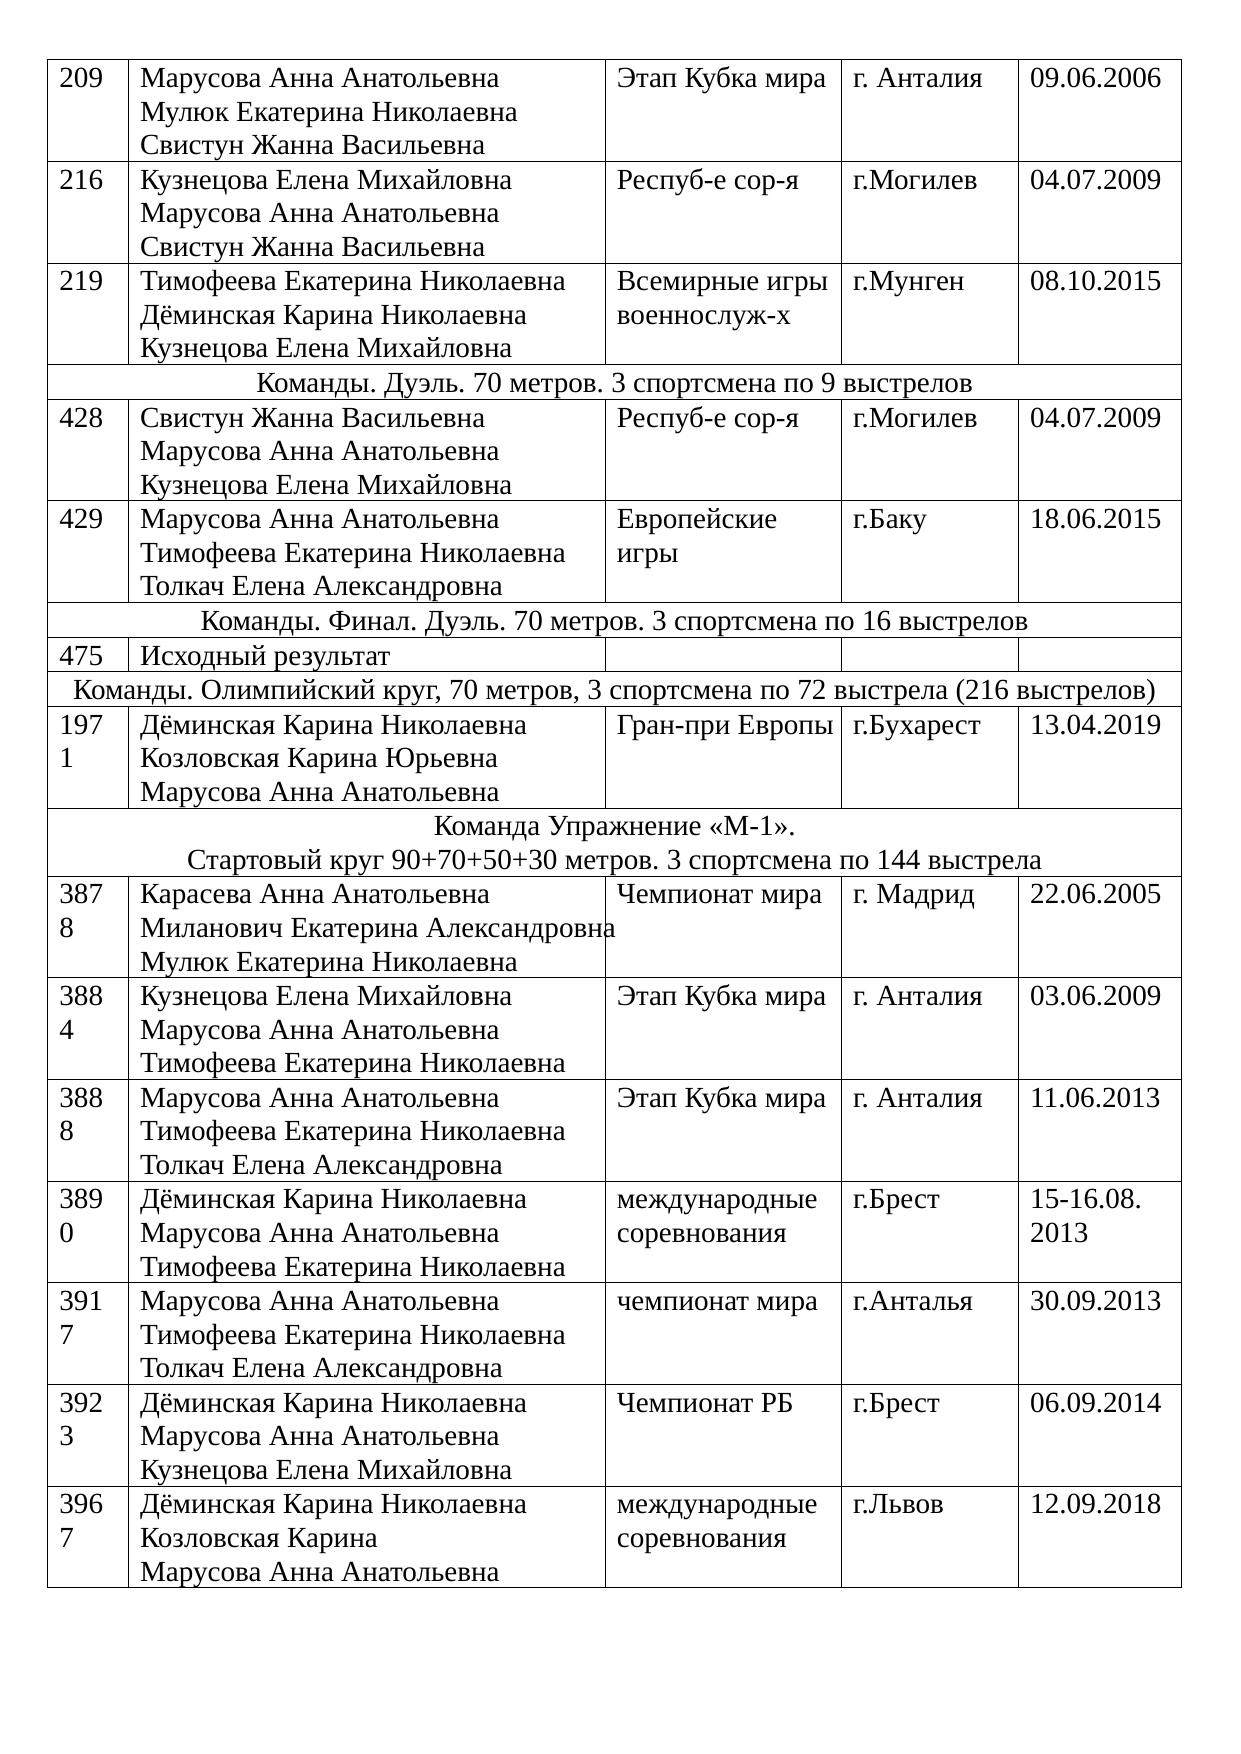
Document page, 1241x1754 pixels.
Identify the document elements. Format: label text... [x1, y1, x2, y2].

table_cell г.Брест [842, 1182, 1018, 1282]
table_cell 3890 [48, 1182, 128, 1282]
table_cell 219 [48, 264, 128, 364]
table_cell Марусова Анна Анатольевна Тимофеева Екатерина Николаевна Толкач Елена Александровна [129, 1283, 605, 1384]
table_cell 12.09.2018 [1019, 1487, 1181, 1587]
table_cell Респуб-е сор-я [606, 400, 841, 500]
table_cell Всемирные игры военнослуж-х [606, 264, 841, 364]
table_cell 04.07.2009 [1019, 162, 1181, 262]
table_cell 216 [48, 162, 128, 262]
table_cell Респуб-е сор-я [606, 162, 841, 262]
table_cell Этап Кубка мира [606, 1080, 841, 1181]
table_cell г. Анталия [842, 60, 1018, 161]
table_cell 15-16.08. 2013 [1019, 1182, 1181, 1282]
table_cell 209 [48, 60, 128, 161]
table_cell Кузнецова Елена Михайловна Марусова Анна Анатольевна Тимофеева Екатерина Николаевна [129, 978, 605, 1079]
table_cell г.Бухарест [842, 707, 1018, 807]
table_cell Этап Кубка мира [606, 60, 841, 161]
table_cell Чемпионат мира [606, 877, 841, 977]
table_cell Этап Кубка мира [606, 978, 841, 1079]
table_cell 3888 [48, 1080, 128, 1181]
table_cell 09.06.2006 [1019, 60, 1181, 161]
table_cell Свистун Жанна Васильевна Марусова Анна Анатольевна Кузнецова Елена Михайловна [129, 400, 605, 500]
table_cell [842, 638, 1018, 671]
table_cell Исходный результат [129, 638, 605, 671]
table_cell 3878 [48, 877, 128, 977]
table_cell Марусова Анна Анатольевна Тимофеева Екатерина Николаевна Толкач Елена Александровна [129, 501, 605, 602]
table_cell Дёминская Карина Николаевна Козловская Карина Юрьевна Марусова Анна Анатольевна [129, 707, 605, 807]
table_cell Марусова Анна Анатольевна Тимофеева Екатерина Николаевна Толкач Елена Александровна [129, 1080, 605, 1181]
table_cell 429 [48, 501, 128, 602]
table_cell Дёминская Карина Николаевна Марусова Анна Анатольевна Кузнецова Елена Михайловна [129, 1385, 605, 1486]
table_cell международные соревнования [606, 1487, 841, 1587]
table_cell 03.06.2009 [1019, 978, 1181, 1079]
table_cell 475 [48, 638, 128, 671]
table_cell 3884 [48, 978, 128, 1079]
table_cell 13.04.2019 [1019, 707, 1181, 807]
table_cell Тимофеева Екатерина Николаевна Дёминская Карина Николаевна Кузнецова Елена Михайловна [129, 264, 605, 364]
table_cell Карасева Анна Анатольевна Миланович Екатерина Александровна Мулюк Екатерина Николаевна [129, 877, 605, 977]
table_cell Чемпионат РБ [606, 1385, 841, 1486]
table_cell Команды. Олимпийский круг, 70 метров, 3 спортсмена по 72 выстрела (216 выстрелов) [48, 672, 1181, 706]
table_cell 428 [48, 400, 128, 500]
table_cell 22.06.2005 [1019, 877, 1181, 977]
table_cell г.Баку [842, 501, 1018, 602]
table_cell г. Анталия [842, 978, 1018, 1079]
table_cell 30.09.2013 [1019, 1283, 1181, 1384]
table_cell г. Анталия [842, 1080, 1018, 1181]
table_cell г. Мадрид [842, 877, 1018, 977]
table_cell 3917 [48, 1283, 128, 1384]
table_cell г.Могилев [842, 400, 1018, 500]
table_cell 08.10.2015 [1019, 264, 1181, 364]
table_cell 06.09.2014 [1019, 1385, 1181, 1486]
table_cell 11.06.2013 [1019, 1080, 1181, 1181]
table_cell 1971 [48, 707, 128, 807]
table_cell Дёминская Карина Николаевна Козловская Карина Марусова Анна Анатольевна [129, 1487, 605, 1587]
table_cell г.Могилев [842, 162, 1018, 262]
table_cell г.Мунген [842, 264, 1018, 364]
table_cell Европейские игры [606, 501, 841, 602]
table_cell 3967 [48, 1487, 128, 1587]
table_cell Команды. Финал. Дуэль. 70 метров. 3 спортсмена по 16 выстрелов [48, 603, 1181, 637]
table_cell Кузнецова Елена Михайловна Марусова Анна Анатольевна Свистун Жанна Васильевна [129, 162, 605, 262]
table_cell Команды. Дуэль. 70 метров. 3 спортсмена по 9 выстрелов [48, 365, 1181, 399]
table_cell г.Брест [842, 1385, 1018, 1486]
table_cell международные соревнования [606, 1182, 841, 1282]
table_cell Команда Упражнение «М-1». Стартовый круг 90+70+50+30 метров. 3 спортсмена по 144 выстрела [48, 809, 1181, 876]
table_cell Гран-при Европы [606, 707, 841, 807]
table_cell Марусова Анна Анатольевна Мулюк Екатерина Николаевна Свистун Жанна Васильевна [129, 60, 605, 161]
table_cell 04.07.2009 [1019, 400, 1181, 500]
table_cell г.Анталья [842, 1283, 1018, 1384]
table_cell чемпионат мира [606, 1283, 841, 1384]
table_cell [606, 638, 841, 671]
table_cell 3923 [48, 1385, 128, 1486]
table_cell Дёминская Карина Николаевна Марусова Анна Анатольевна Тимофеева Екатерина Николаевна [129, 1182, 605, 1282]
table_cell [1019, 638, 1181, 671]
table_cell г.Львов [842, 1487, 1018, 1587]
table_cell 18.06.2015 [1019, 501, 1181, 602]
